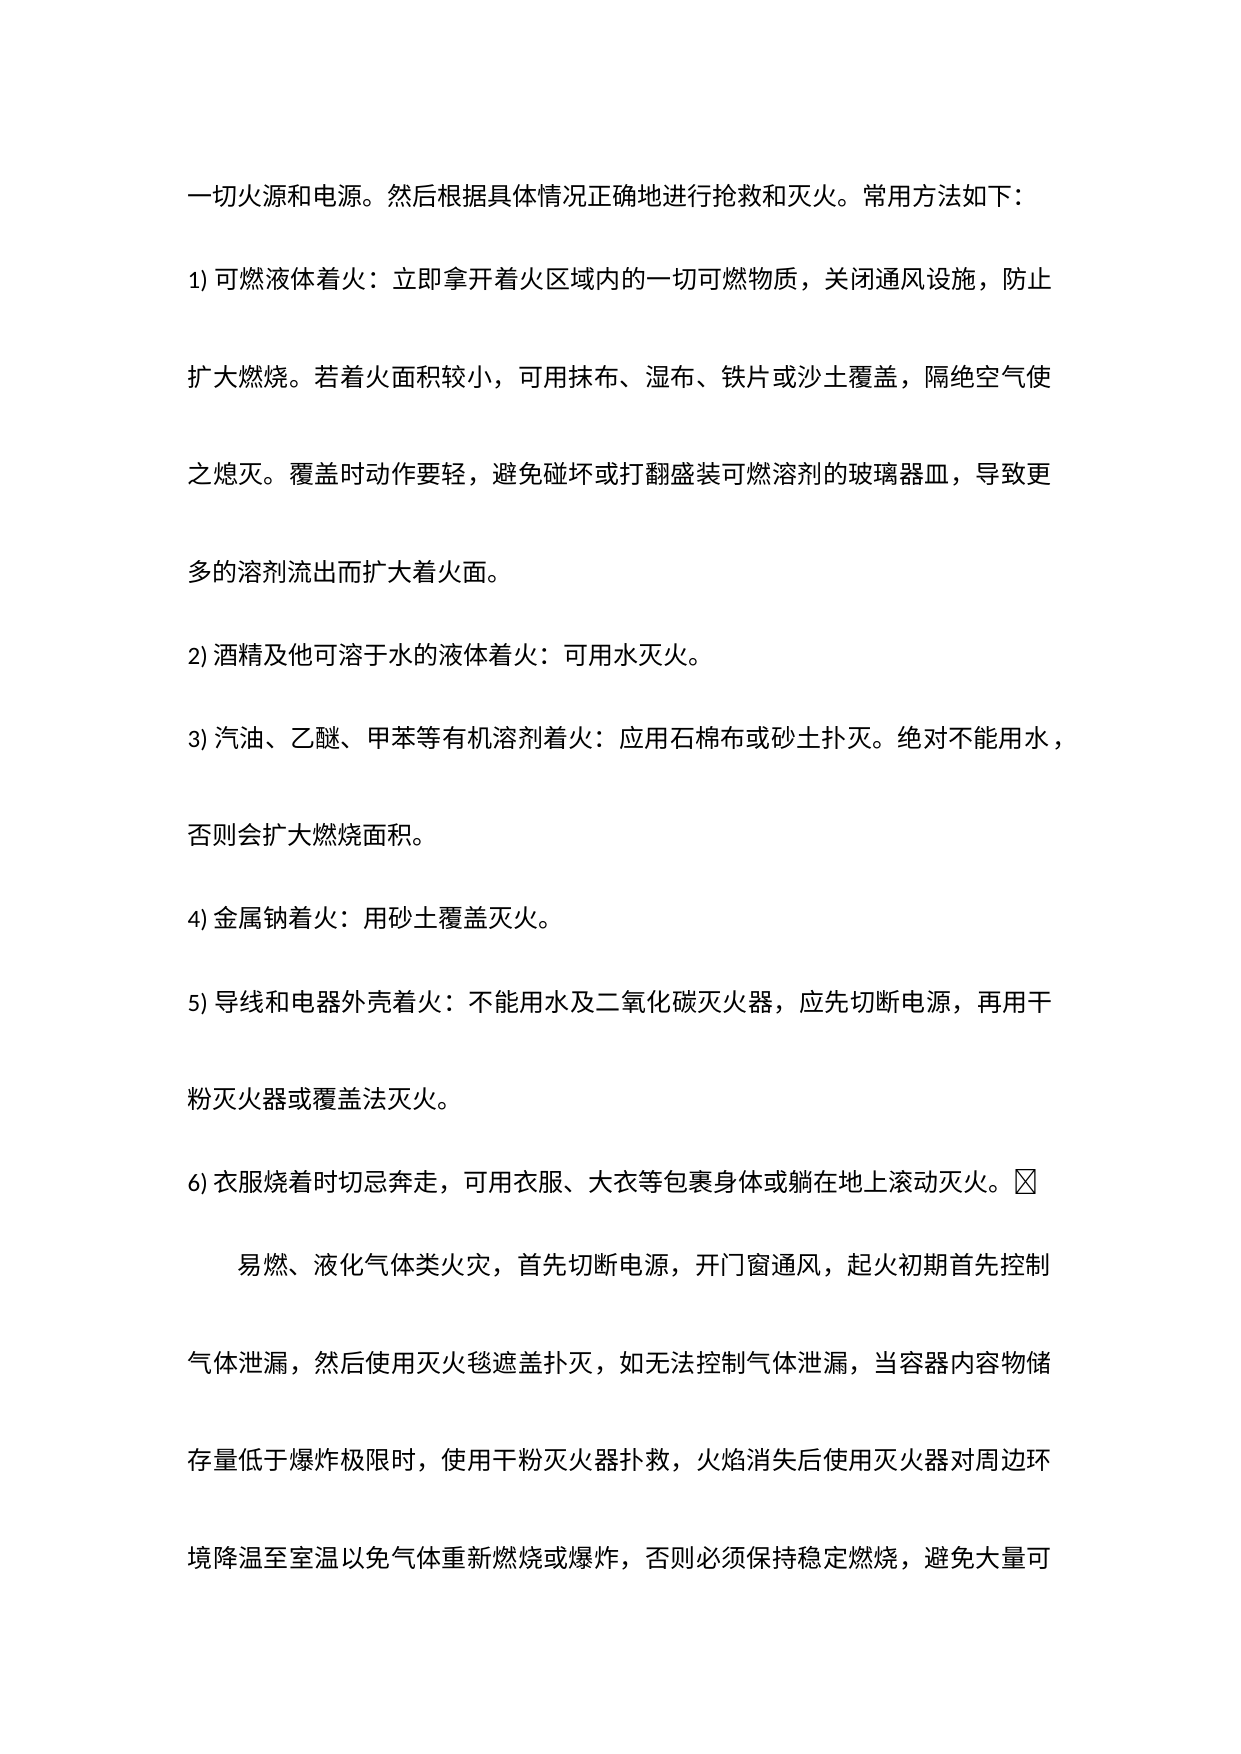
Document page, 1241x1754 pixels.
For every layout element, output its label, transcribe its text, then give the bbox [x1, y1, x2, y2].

text 2) 酒精及他可溶于水的液体着火：可用水灭火。 [187, 621, 1053, 686]
text 6) 衣服烧着时切忌奔走，可用衣服、大衣等包裹身体或躺在地上滚动灭火。 [187, 1148, 1053, 1213]
text 1) 可燃液体着火：立即拿开着火区域内的一切可燃物质，关闭通风设施，防止扩大燃烧。若着火面积较小，可用抹布、湿布、铁片或沙土覆盖，隔绝空气使之熄灭。覆盖时动作要轻，避免碰坏或打翻盛装可燃溶剂的玻璃器皿，导致更多的溶剂流出而扩大着火面。 [187, 245, 1053, 603]
text 5) 导线和电器外壳着火：不能用水及二氧化碳灭火器，应先切断电源，再用干粉灭火器或覆盖法灭火。 [187, 968, 1053, 1130]
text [187, 1231, 1053, 1589]
text 4) 金属钠着火：用砂土覆盖灭火。 [187, 884, 1053, 949]
text 3) 汽油、乙醚、甲苯等有机溶剂着火：应用石棉布或砂土扑灭。绝对不能用水，否则会扩大燃烧面积。 [187, 704, 1053, 866]
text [187, 162, 1053, 227]
